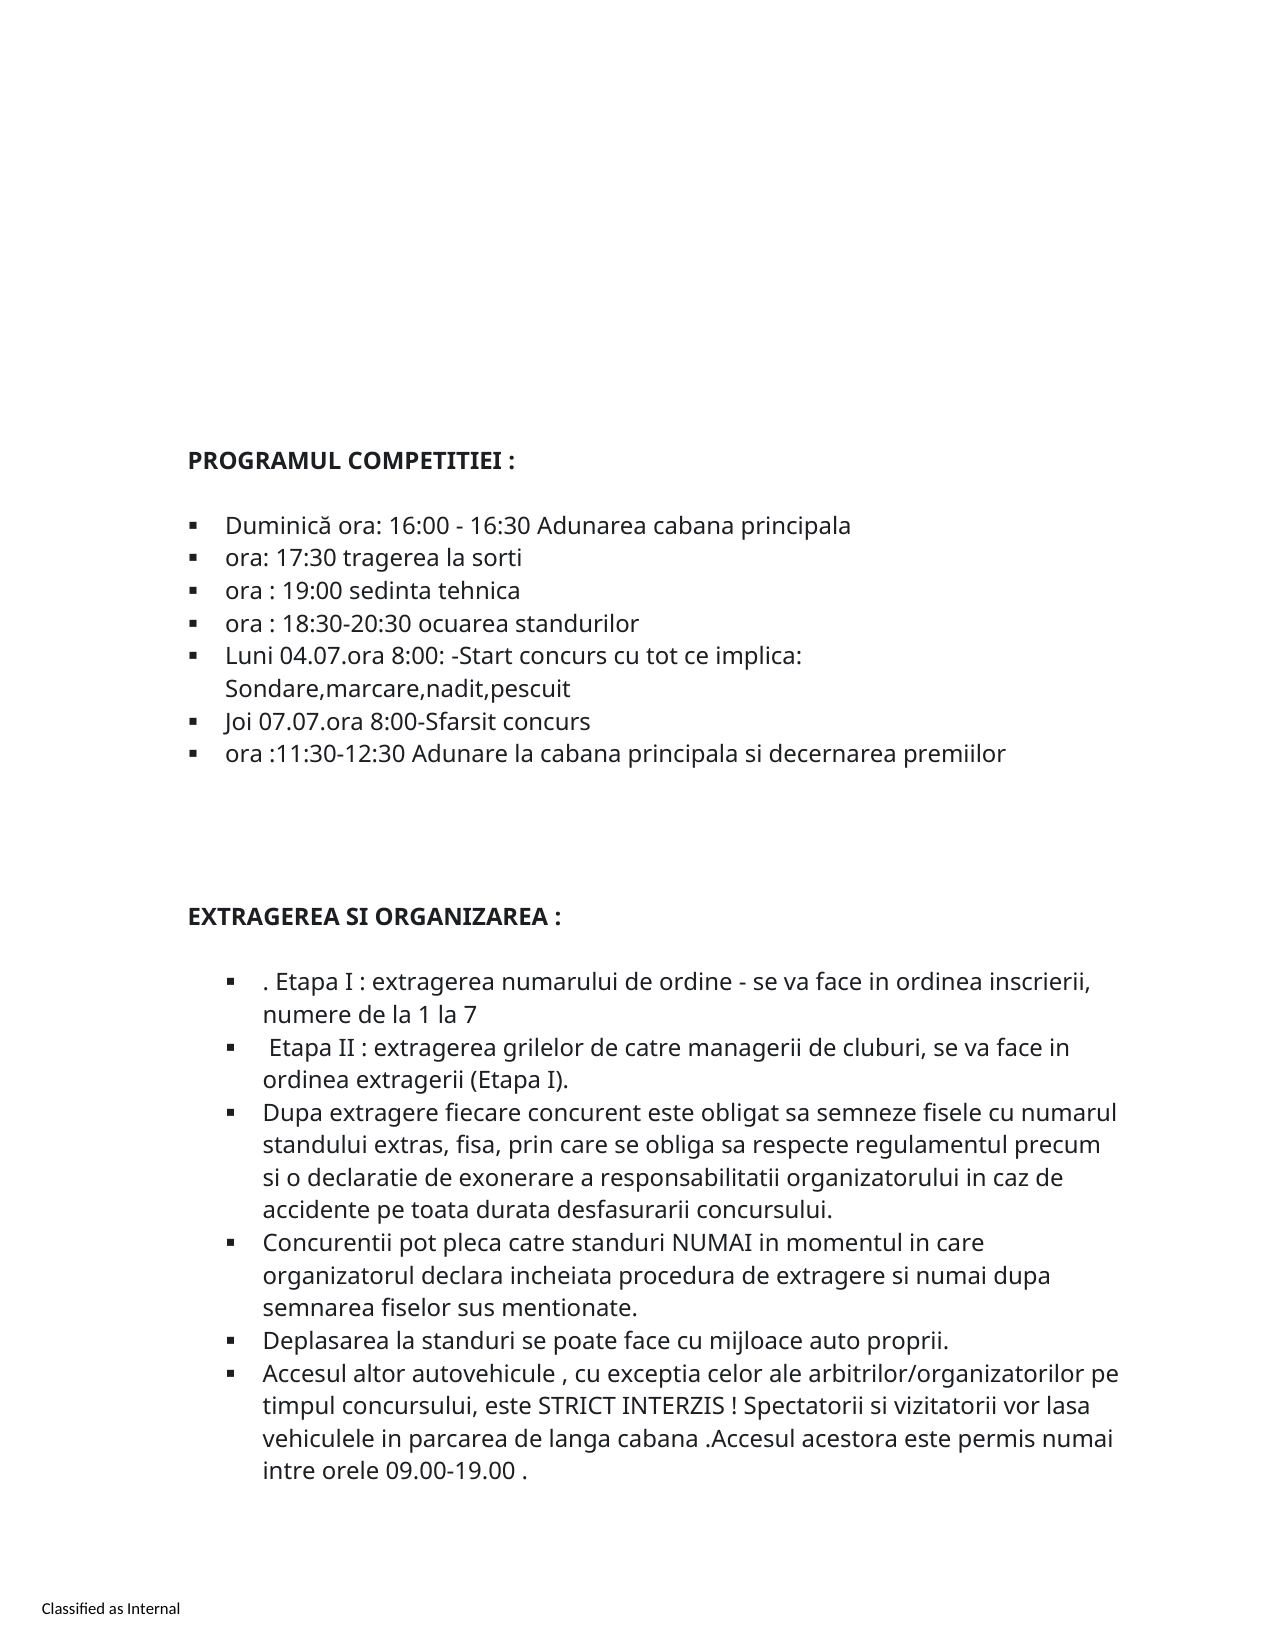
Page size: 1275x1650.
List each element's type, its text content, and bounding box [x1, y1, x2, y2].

list Duminică ora: 16:00 - 16:30 Adunarea cabana principala [187, 509, 1125, 541]
list Accesul altor autovehicule , cu exceptia celor ale arbitrilor/organizatorilor pe timpul concursului, este STRICT INTERZIS ! Spectatorii si vizitatorii vor lasa vehiculele in parcarea de langa cabana .Accesul acestora este permis numai intre orele 09.00-19.00 . [225, 1356, 1125, 1487]
list Concurentii pot pleca catre standuri NUMAI in momentul in care organizatorul declara incheiata procedura de extragere si numai dupa semnarea fiselor sus mentionate. [225, 1226, 1125, 1324]
list . Etapa I : extragerea numarului de ordine - se va face in ordinea inscrierii, numere de la 1 la 7 [225, 965, 1125, 1030]
text PROGRAMUL COMPETITIEI : [187, 443, 1125, 476]
list Joi 07.07.ora 8:00-Sfarsit concurs [187, 704, 1125, 737]
list Dupa extragere fiecare concurent este obligat sa semneze fisele cu numarul standului extras, fisa, prin care se obliga sa respecte regulamentul precum si o declaratie de exonerare a responsabilitatii organizatorului in caz de accidente pe toata durata desfasurarii concursului. [225, 1096, 1125, 1226]
list Deplasarea la standuri se poate face cu mijloace auto proprii. [225, 1324, 1125, 1356]
list ora : 19:00 sedinta tehnica [187, 574, 1125, 606]
list Luni 04.07.ora 8:00: -Start concurs cu tot ce implica: Sondare,marcare,nadit,pescuit [187, 639, 1125, 704]
text EXTRAGEREA SI ORGANIZAREA : [150, 900, 1125, 932]
list ora : 18:30-20:30 ocuarea standurilor [187, 606, 1125, 639]
list Etapa II : extragerea grilelor de catre managerii de cluburi, se va face in ordinea extragerii (Etapa I). [225, 1030, 1125, 1096]
list ora :11:30-12:30 Adunare la cabana principala si decernarea premiilor [187, 737, 1125, 769]
list ora: 17:30 tragerea la sorti [187, 541, 1125, 574]
